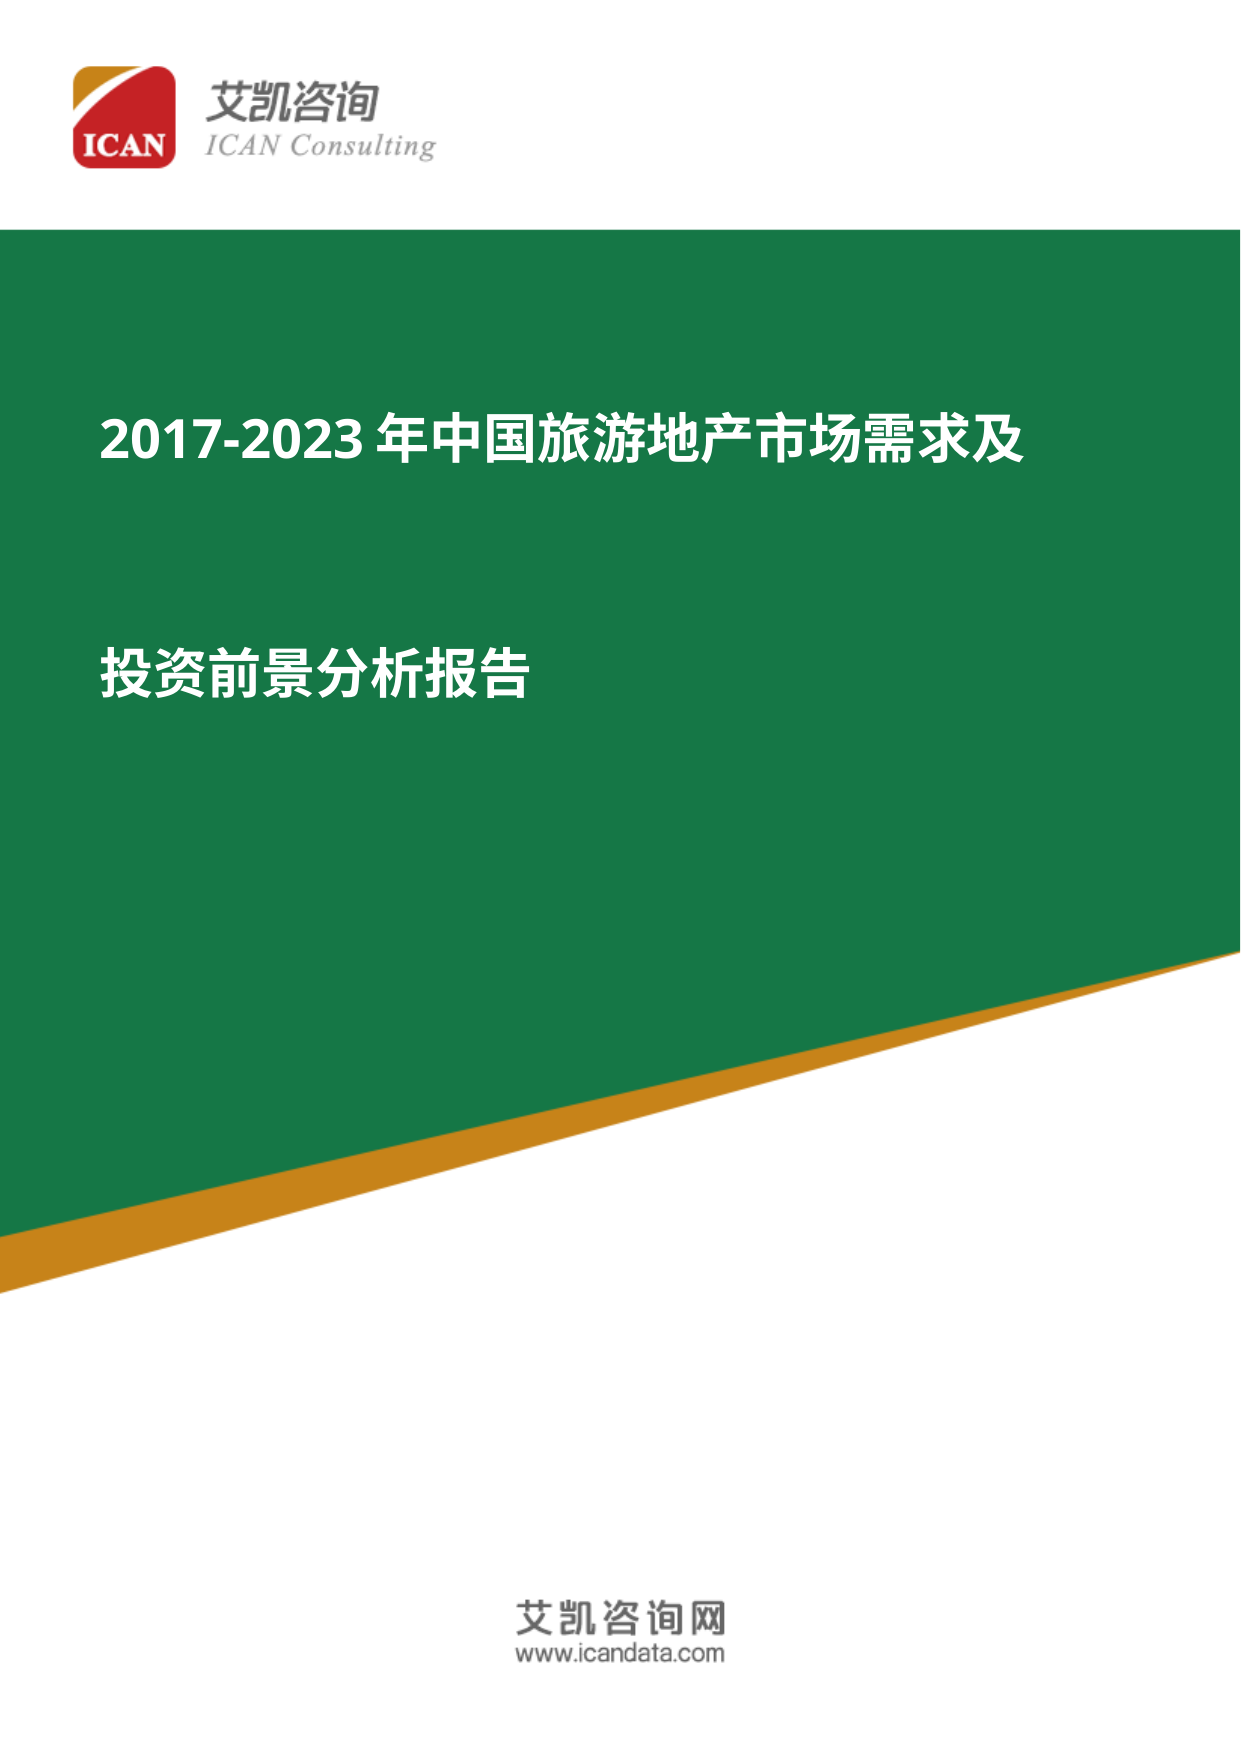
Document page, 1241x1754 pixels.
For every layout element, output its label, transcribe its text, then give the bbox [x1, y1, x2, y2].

subtitle 2017-2023年中国旅游地产市场需求及投资前景分析报告 [99, 386, 1053, 718]
picture [0, 5, 1241, 1754]
